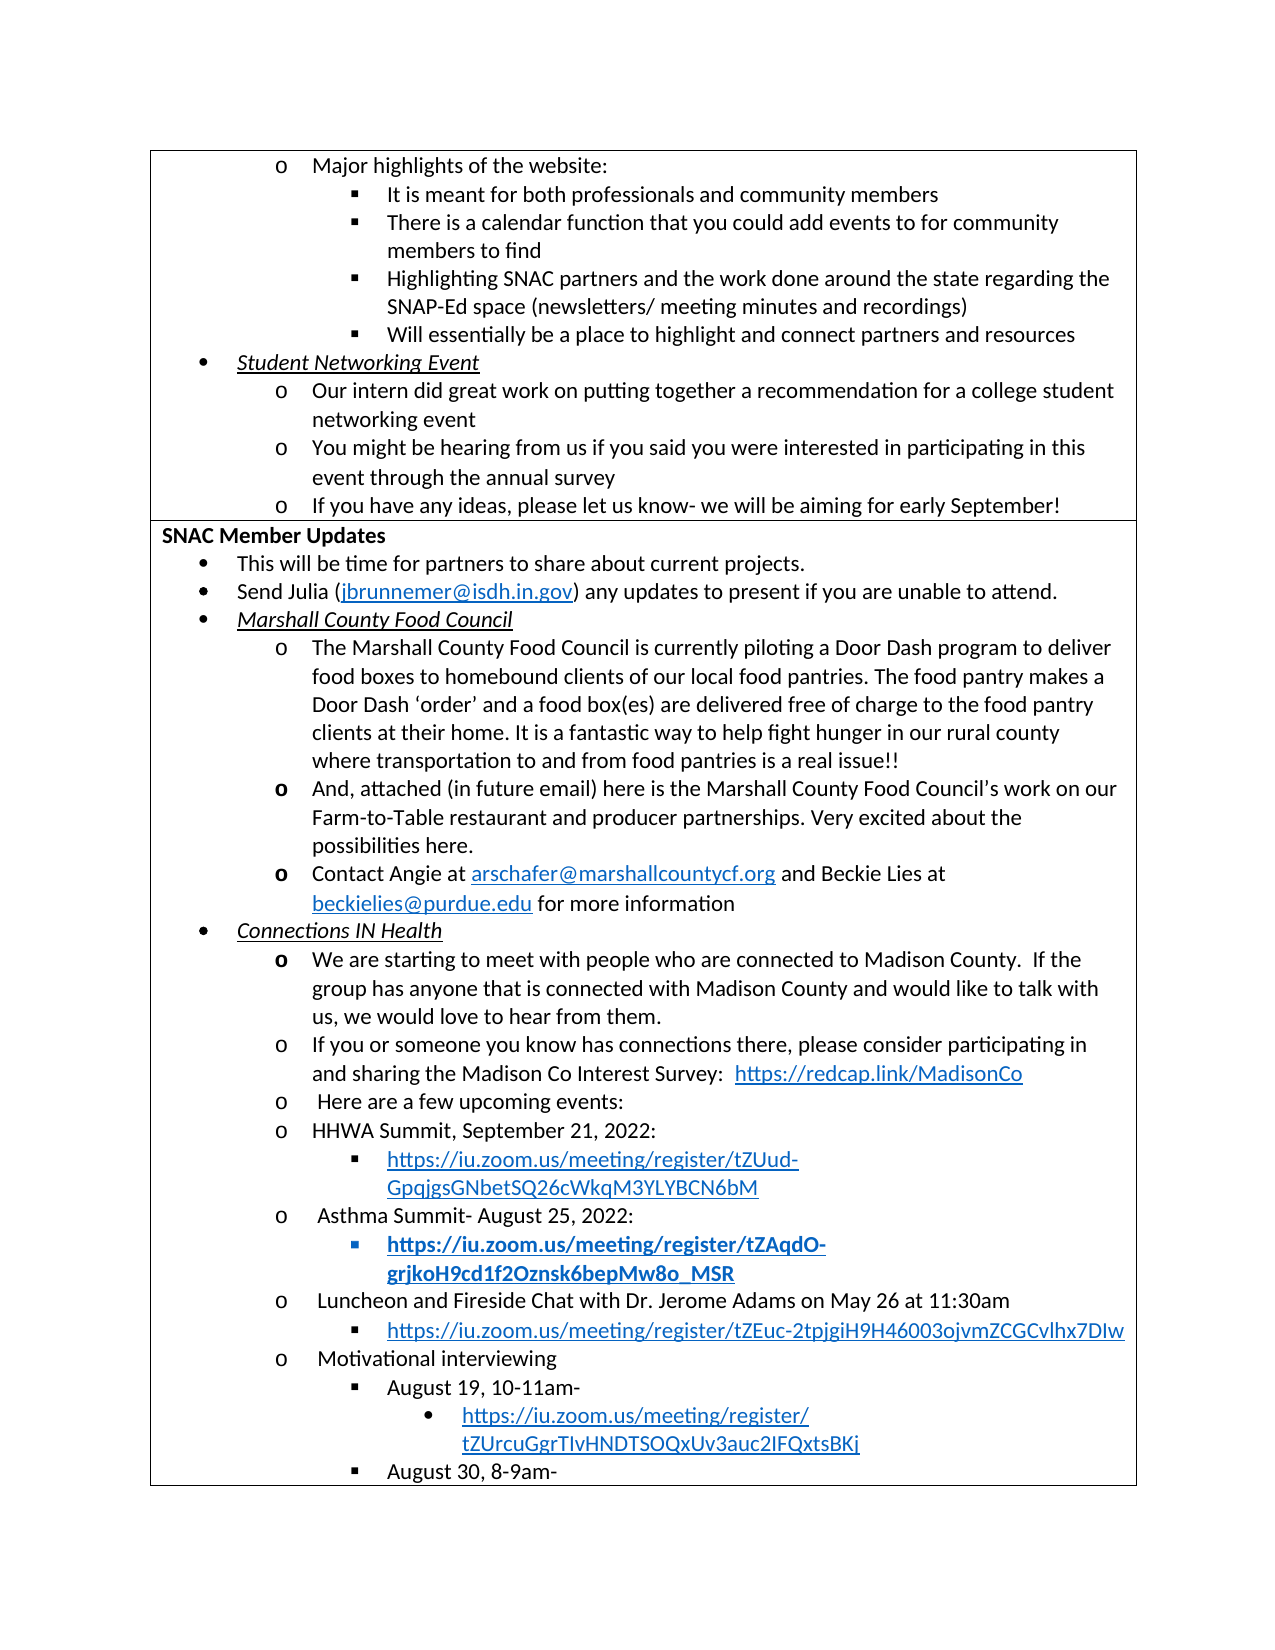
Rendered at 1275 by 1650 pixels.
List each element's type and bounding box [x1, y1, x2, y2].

table_header [151, 151, 1136, 520]
table_cell [151, 521, 1136, 1485]
